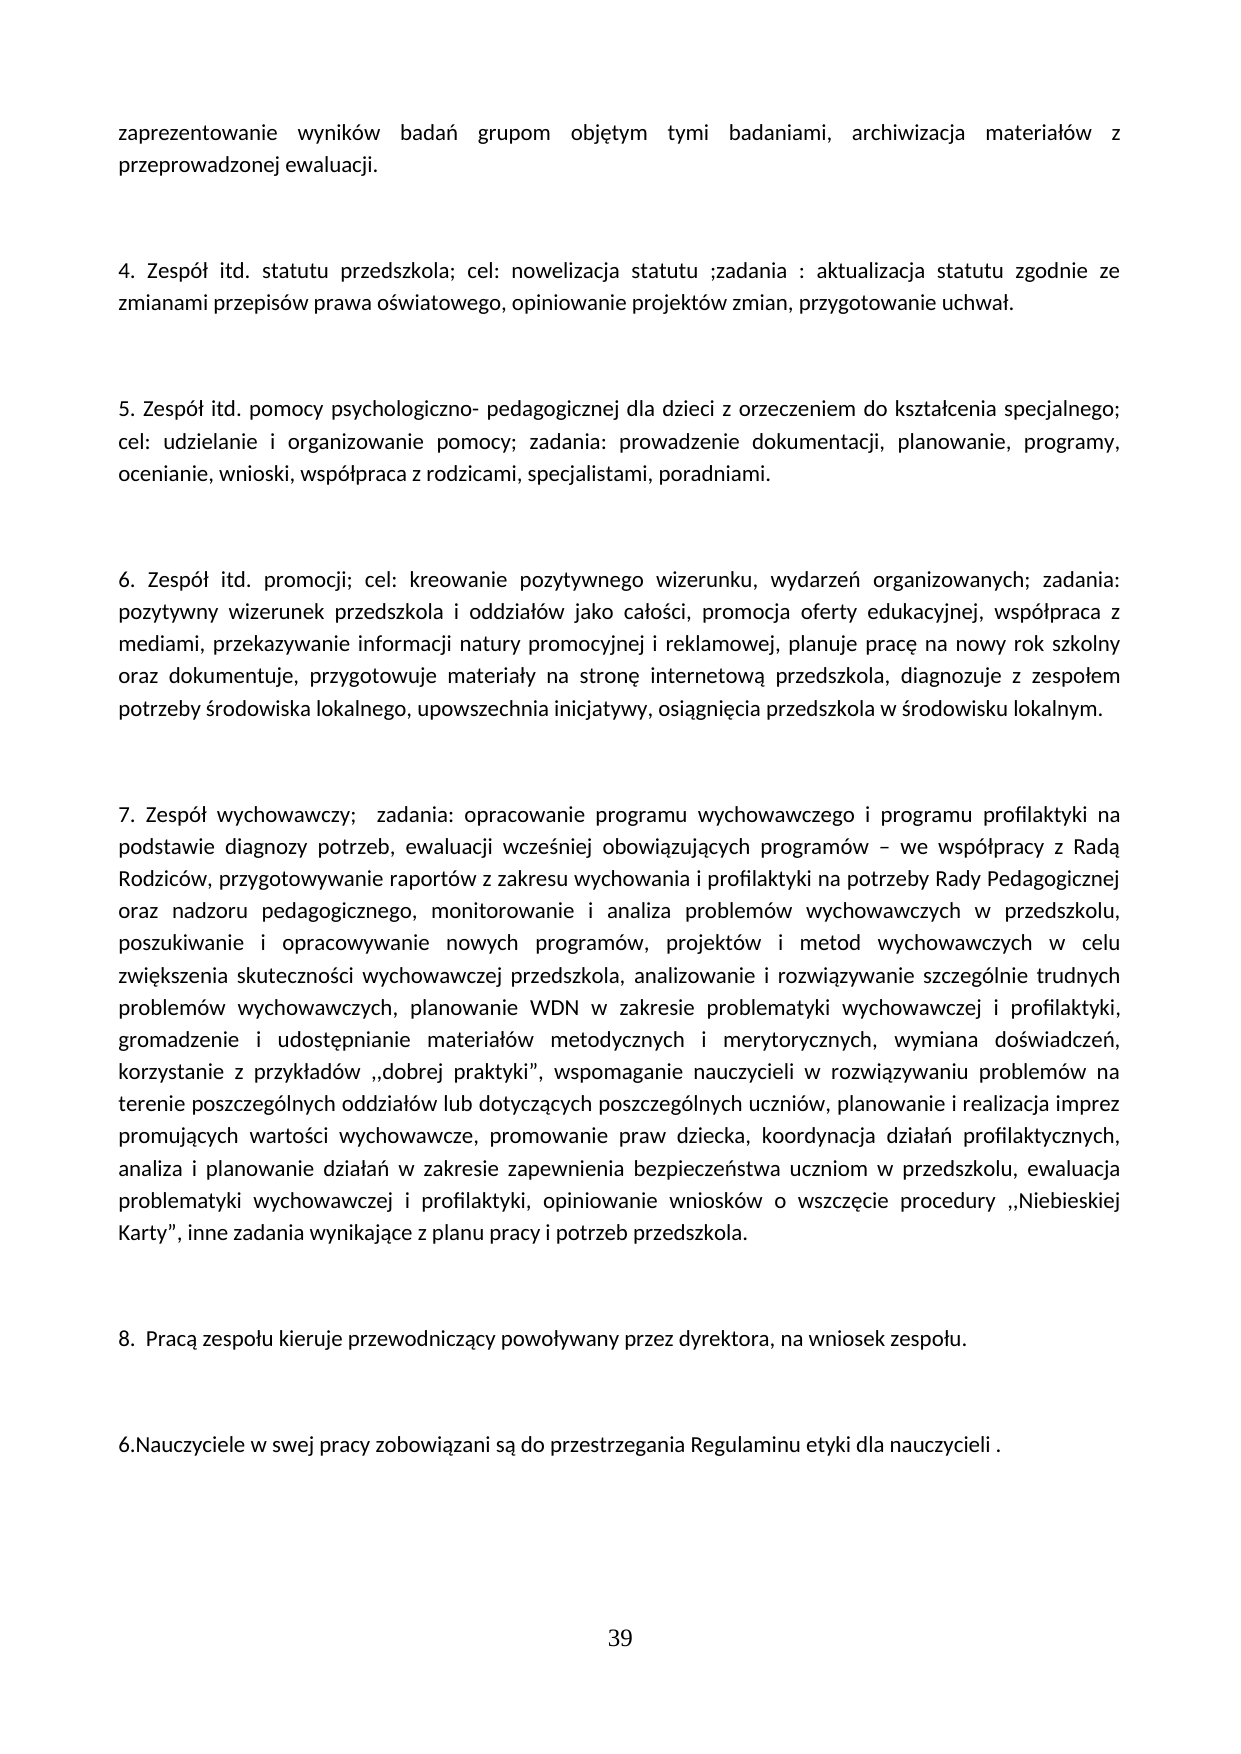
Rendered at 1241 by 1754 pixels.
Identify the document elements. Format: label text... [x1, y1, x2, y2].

text 6.Nauczyciele w swej pracy zobowiązani są do przestrzegania Regulaminu etyki dla nauczycieli . [118, 1430, 1122, 1458]
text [118, 118, 1122, 178]
text 5. Zespół itd. pomocy psychologiczno- pedagogicznej dla dzieci z orzeczeniem do kształcenia specjalnego; cel: udzielanie i organizowanie pomocy; zadania: prowadzenie dokumentacji, planowanie, programy, ocenianie, wnioski, współpraca z rodzicami, specjalistami, poradniami. [118, 394, 1122, 487]
text 8. Pracą zespołu kieruje przewodniczący powoływany przez dyrektora, na wniosek zespołu. [118, 1324, 1122, 1352]
text 4. Zespół itd. statutu przedszkola; cel: nowelizacja statutu ;zadania : aktualizacja statutu zgodnie ze zmianami przepisów prawa oświatowego, opiniowanie projektów zmian, przygotowanie uchwał. [118, 256, 1122, 317]
text 6. Zespół itd. promocji; cel: kreowanie pozytywnego wizerunku, wydarzeń organizowanych; zadania: pozytywny wizerunek przedszkola i oddziałów jako całości, promocja oferty edukacyjnej, współpraca z mediami, przekazywanie informacji natury promocyjnej i reklamowej, planuje pracę na nowy rok szkolny oraz dokumentuje, przygotowuje materiały na stronę internetową przedszkola, diagnozuje z zespołem potrzeby środowiska lokalnego, upowszechnia inicjatywy, osiągnięcia przedszkola w środowisku lokalnym. [118, 565, 1122, 722]
text 7. Zespół wychowawczy; zadania: opracowanie programu wychowawczego i programu profilaktyki na podstawie diagnozy potrzeb, ewaluacji wcześniej obowiązujących programów – we współpracy z Radą Rodziców, przygotowywanie raportów z zakresu wychowania i profilaktyki na potrzeby Rady Pedagogicznej oraz nadzoru pedagogicznego, monitorowanie i analiza problemów wychowawczych w przedszkolu, poszukiwanie i opracowywanie nowych programów, projektów i metod wychowawczych w celu zwiększenia skuteczności wychowawczej przedszkola, analizowanie i rozwiązywanie szczególnie trudnych problemów wychowawczych, planowanie WDN w zakresie problematyki wychowawczej i profilaktyki, gromadzenie i udostępnianie materiałów metodycznych i merytorycznych, wymiana doświadczeń, korzystanie z przykładów ,,dobrej praktyki”, wspomaganie nauczycieli w rozwiązywaniu problemów na terenie poszczególnych oddziałów lub dotyczących poszczególnych uczniów, planowanie i realizacja imprez promujących wartości wychowawcze, promowanie praw dziecka, koordynacja działań profilaktycznych, analiza i planowanie działań w zakresie zapewnienia bezpieczeństwa uczniom w przedszkolu, ewaluacja problematyki wychowawczej i profilaktyki, opiniowanie wniosków o wszczęcie procedury ,,Niebieskiej Karty”, inne zadania wynikające z planu pracy i potrzeb przedszkola. [118, 800, 1122, 1246]
